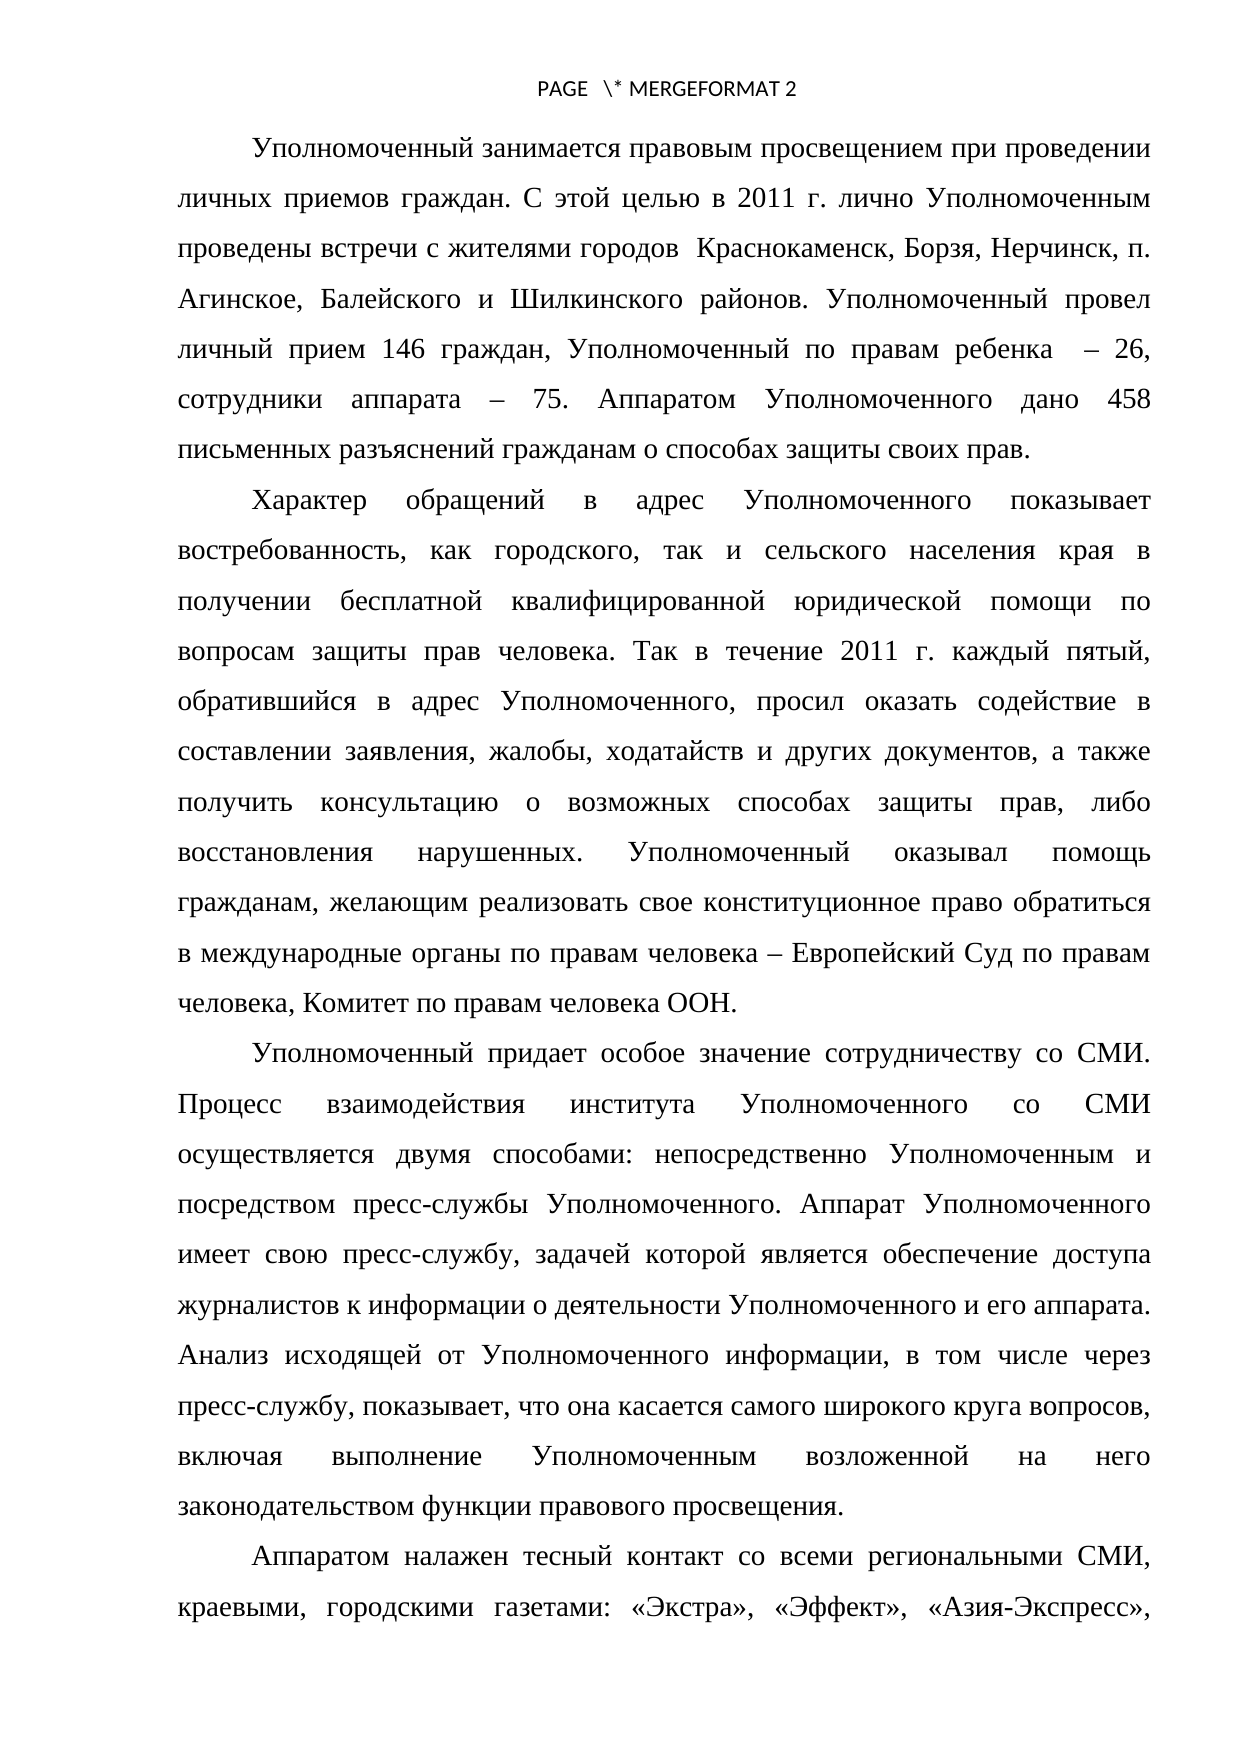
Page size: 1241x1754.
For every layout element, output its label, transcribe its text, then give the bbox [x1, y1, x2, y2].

text Уполномоченный придает особое значение сотрудничеству со СМИ. Процесс взаимодействия института Уполномоченного со СМИ осуществляется двумя способами: непосредственно Уполномоченным и посредством пресс-службы Уполномоченного. Аппарат Уполномоченного имеет свою пресс-службу, задачей которой является обеспечение доступа журналистов к информации о деятельности Уполномоченного и его аппарата. Анализ исходящей от Уполномоченного информации, в том числе через пресс-службу, показывает, что она касается самого широкого круга вопросов, включая выполнение Уполномоченным возложенной на него законодательством функции правового просвещения. [177, 1035, 1152, 1522]
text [177, 1538, 1152, 1622]
text Характер обращений в адрес Уполномоченного показывает востребованность, как городского, так и сельского населения края в получении бесплатной квалифицированной юридической помощи по вопросам защиты прав человека. Так в течение 2011 г. каждый пятый, обратившийся в адрес Уполномоченного, просил оказать содействие в составлении заявления, жалобы, ходатайств и других документов, а также получить консультацию о возможных способах защиты прав, либо восстановления нарушенных. Уполномоченный оказывал помощь гражданам, желающим реализовать свое конституционное право обратиться в международные органы по правам человека – Европейский Суд по правам человека, Комитет по правам человека ООН. [177, 482, 1152, 1019]
text Уполномоченный занимается правовым просвещением при проведении личных приемов граждан. С этой целью в 2011 г. лично Уполномоченным проведены встречи с жителями городов Краснокаменск, Борзя, Нерчинск, п. Агинское, Балейского и Шилкинского районов. Уполномоченный провел личный прием 146 граждан, Уполномоченный по правам ребенка – 26, сотрудники аппарата – 75. Аппаратом Уполномоченного дано 458 письменных разъяснений гражданам о способах защиты своих прав. [177, 130, 1152, 465]
